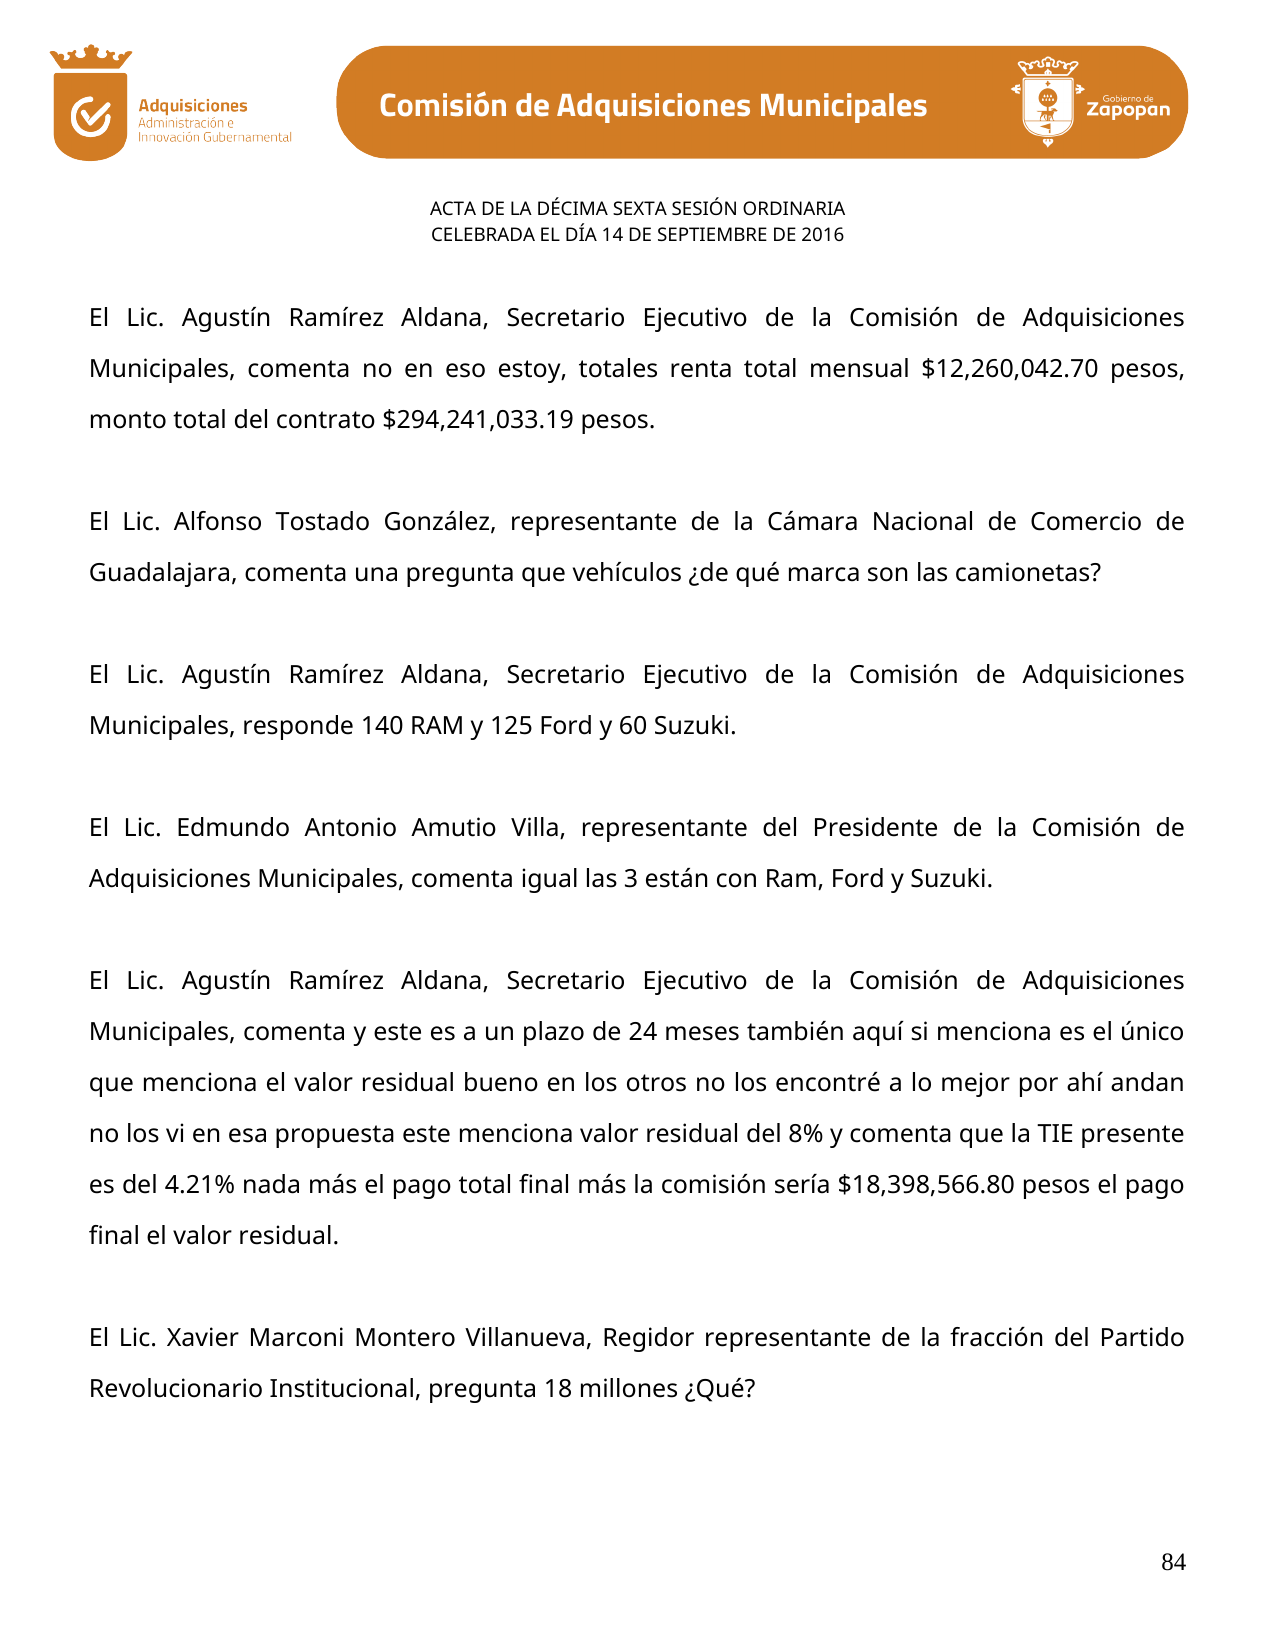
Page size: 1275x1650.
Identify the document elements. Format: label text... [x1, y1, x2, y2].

text El Lic. Alfonso Tostado González, representante de la Cámara Nacional de Comercio de Guadalajara, comenta una pregunta que vehículos ¿de qué marca son las camionetas? [89, 503, 1186, 588]
text El Lic. Agustín Ramírez Aldana, Secretario Ejecutivo de la Comisión de Adquisiciones Municipales, comenta y este es a un plazo de 24 meses también aquí si menciona es el único que menciona el valor residual bueno en los otros no los encontré a lo mejor por ahí andan no los vi en esa propuesta este menciona valor residual del 8% y comenta que la TIE presente es del 4.21% nada más el pago total final más la comisión sería $18,398,566.80 pesos el pago final el valor residual. [89, 963, 1186, 1252]
text El Lic. Agustín Ramírez Aldana, Secretario Ejecutivo de la Comisión de Adquisiciones Municipales, comenta no en eso estoy, totales renta total mensual $12,260,042.70 pesos, monto total del contrato $294,241,033.19 pesos. [89, 299, 1186, 435]
text El Lic. Xavier Marconi Montero Villanueva, Regidor representante de la fracción del Partido Revolucionario Institucional, pregunta 18 millones ¿Qué? [89, 1320, 1186, 1405]
text El Lic. Edmundo Antonio Amutio Villa, representante del Presidente de la Comisión de Adquisiciones Municipales, comenta igual las 3 están con Ram, Ford y Suzuki. [89, 809, 1186, 895]
text El Lic. Agustín Ramírez Aldana, Secretario Ejecutivo de la Comisión de Adquisiciones Municipales, responde 140 RAM y 125 Ford y 60 Suzuki. [89, 656, 1186, 742]
picture [40, 38, 1197, 164]
